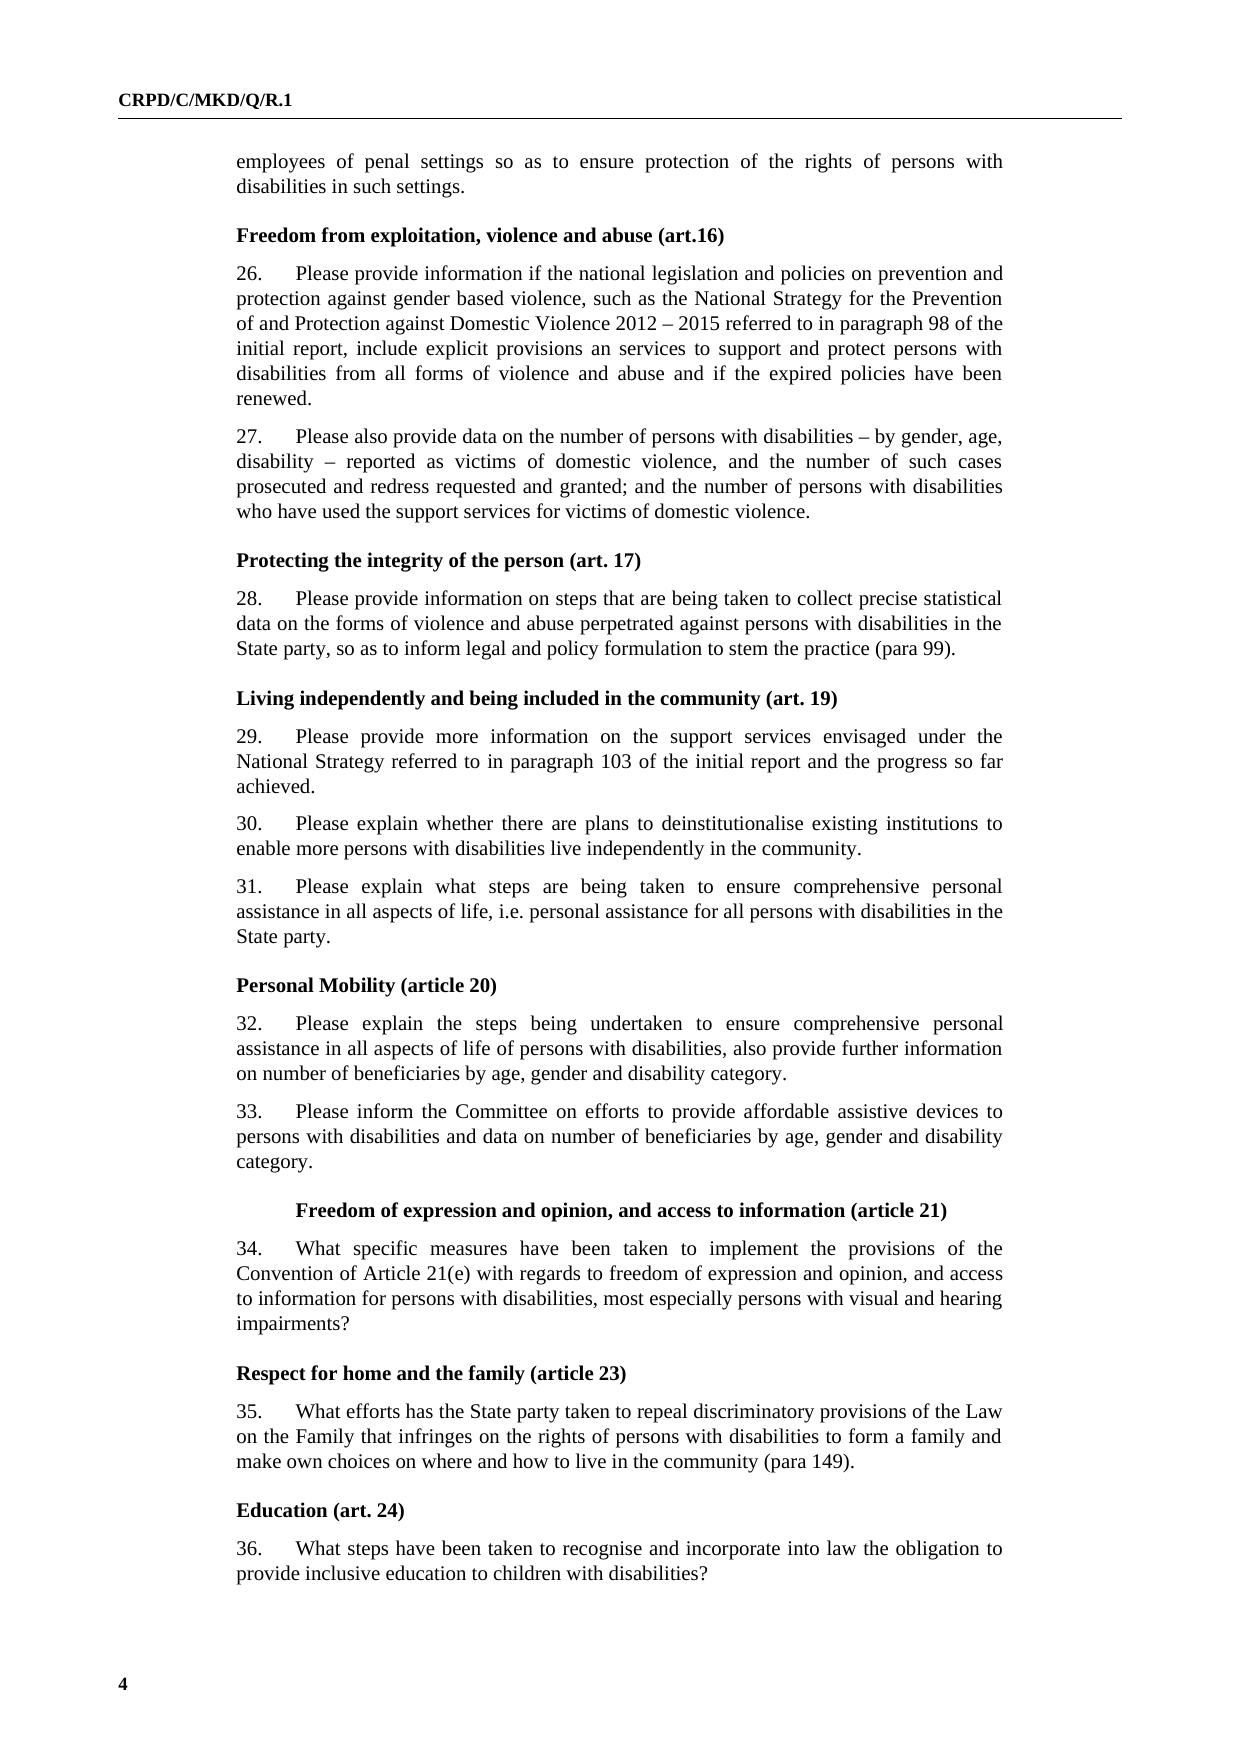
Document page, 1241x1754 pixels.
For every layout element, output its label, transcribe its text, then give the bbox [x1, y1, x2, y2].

text Personal Mobility (article 20) [118, 973, 1004, 998]
text Freedom from exploitation, violence and abuse (art.16) [118, 223, 1004, 248]
list Please explain the steps being undertaken to ensure comprehensive personal assistance in all aspects of life of persons with disabilities, also provide further information on number of beneficiaries by age, gender and disability category. [236, 1010, 1004, 1085]
list Please explain whether there are plans to deinstitutionalise existing institutions to enable more persons with disabilities live independently in the community. [236, 810, 1004, 860]
list Please inform the Committee on efforts to provide affordable assistive devices to persons with disabilities and data on number of beneficiaries by age, gender and disability category. [236, 1098, 1004, 1173]
text Protecting the integrity of the person (art. 17) [118, 548, 1004, 573]
list What steps have been taken to recognise and incorporate into law the obligation to provide inclusive education to children with disabilities? [236, 1535, 1004, 1585]
text Freedom of expression and opinion, and access to information (article 21) [118, 1198, 1004, 1223]
text Respect for home and the family (article 23) [118, 1360, 1004, 1385]
list Please also provide data on the number of persons with disabilities – by gender, age, disability – reported as victims of domestic violence, and the number of such cases prosecuted and redress requested and granted; and the number of persons with disabilities who have used the support services for victims of domestic violence. [236, 423, 1004, 523]
list What specific measures have been taken to implement the provisions of the Convention of Article 21(e) with regards to freedom of expression and opinion, and access to information for persons with disabilities, most especially persons with visual and hearing impairments? [236, 1235, 1004, 1335]
list Please provide more information on the support services envisaged under the National Strategy referred to in paragraph 103 of the initial report and the progress so far achieved. [236, 723, 1004, 798]
list Please explain what steps are being taken to ensure comprehensive personal assistance in all aspects of life, i.e. personal assistance for all persons with disabilities in the State party. [236, 873, 1004, 948]
text Living independently and being included in the community (art. 19) [118, 685, 1004, 710]
list Please provide information if the national legislation and policies on prevention and protection against gender based violence, such as the National Strategy for the Prevention of and Protection against Domestic Violence 2012 – 2015 referred to in paragraph 98 of the initial report, include explicit provisions an services to support and protect persons with disabilities from all forms of violence and abuse and if the expired policies have been renewed. [236, 260, 1004, 410]
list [236, 148, 1004, 198]
list What efforts has the State party taken to repeal discriminatory provisions of the Law on the Family that infringes on the rights of persons with disabilities to form a family and make own choices on where and how to live in the community (para 149). [236, 1398, 1004, 1473]
text Education (art. 24) [118, 1498, 1004, 1523]
list Please provide information on steps that are being taken to collect precise statistical data on the forms of violence and abuse perpetrated against persons with disabilities in the State party, so as to inform legal and policy formulation to stem the practice (para 99). [236, 585, 1004, 660]
